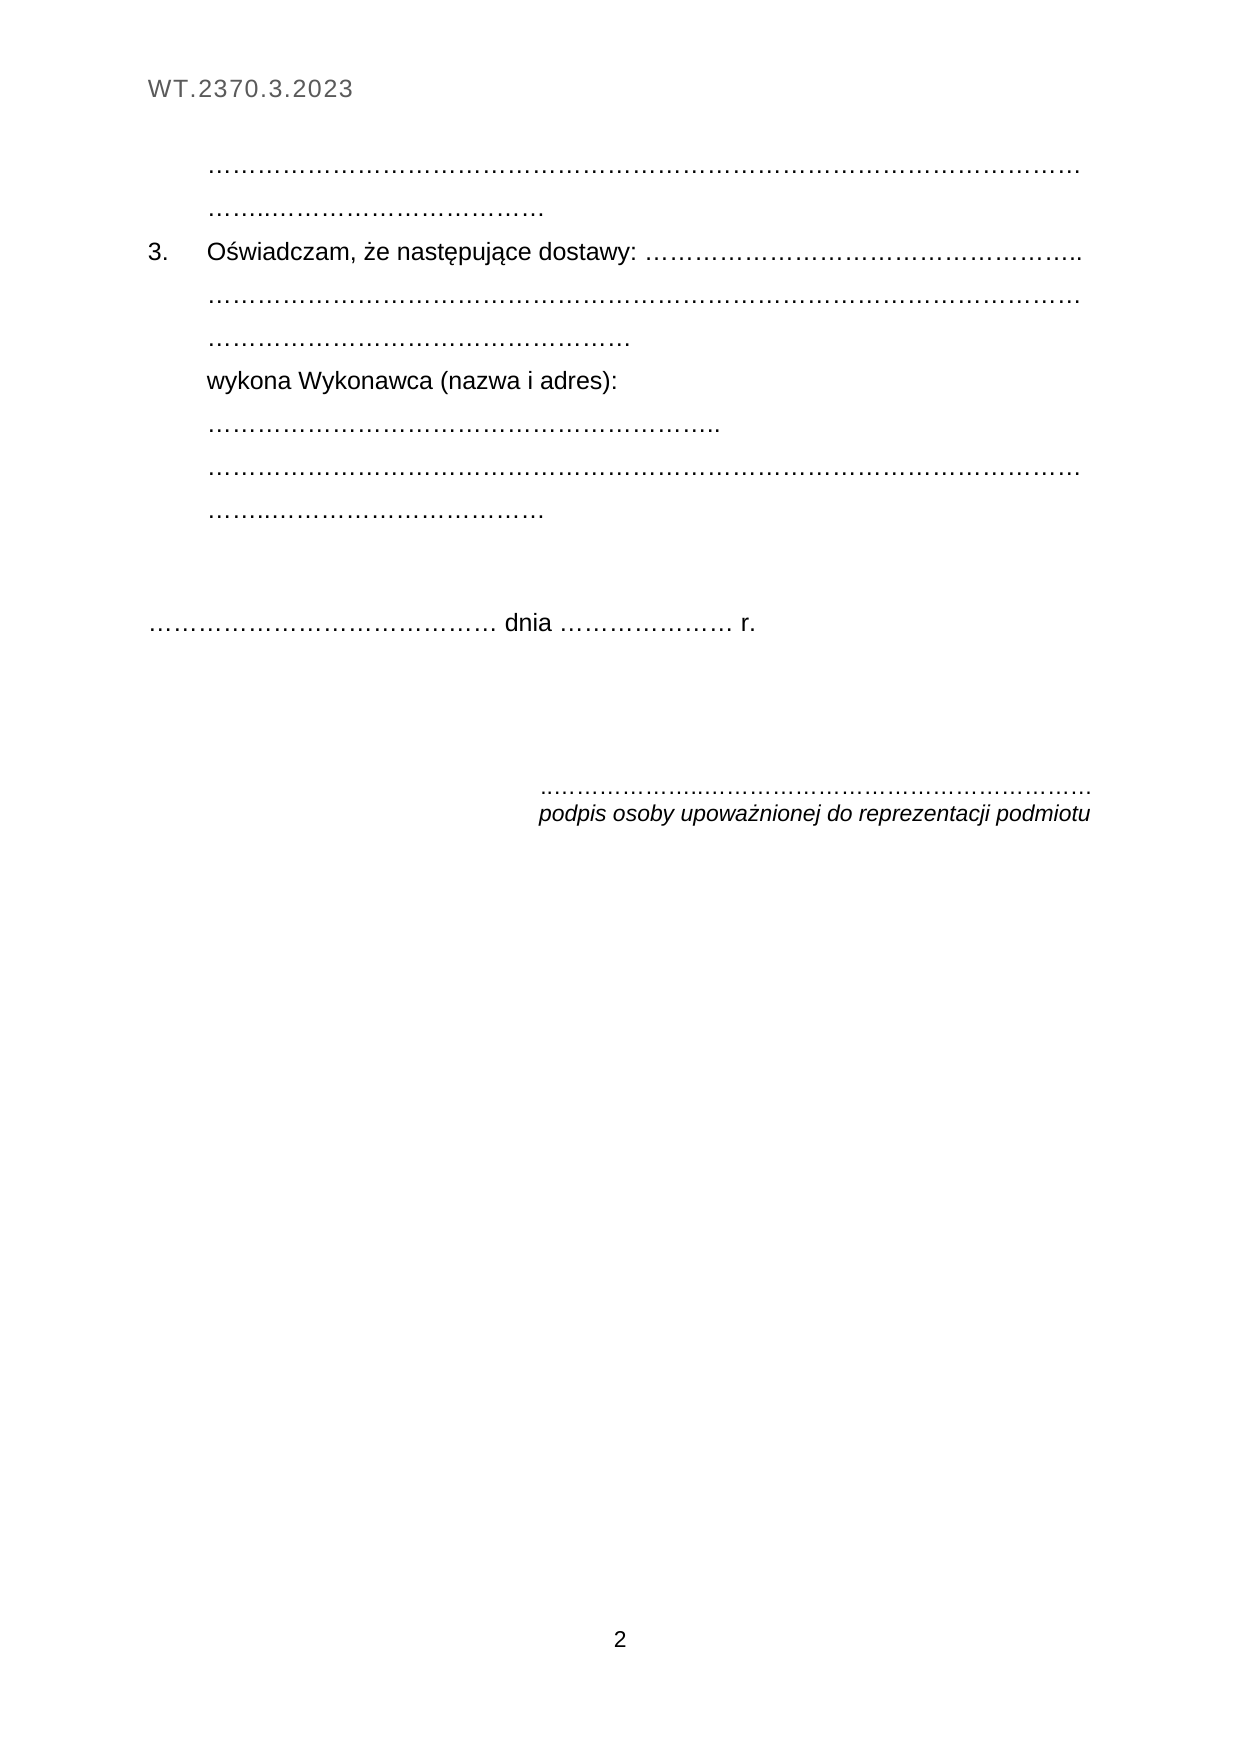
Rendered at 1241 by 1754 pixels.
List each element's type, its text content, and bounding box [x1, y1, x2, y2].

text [207, 150, 1093, 222]
text wykona Wykonawca (nazwa i adres): ……………………………………………………..…………………………………………………………………………………………………..…………………………… [207, 366, 1093, 524]
text podpis osoby upoważnionej do reprezentacji podmiotu [148, 800, 1093, 826]
text …………………………………… dnia ………………… r. [148, 608, 1092, 637]
text ..………………..…………………………………………… [148, 773, 1093, 800]
text 3. Oświadczam, że następujące dostawy: ……………………………………………..………………………………………………………………………………………………………………………………………… [148, 236, 1093, 351]
